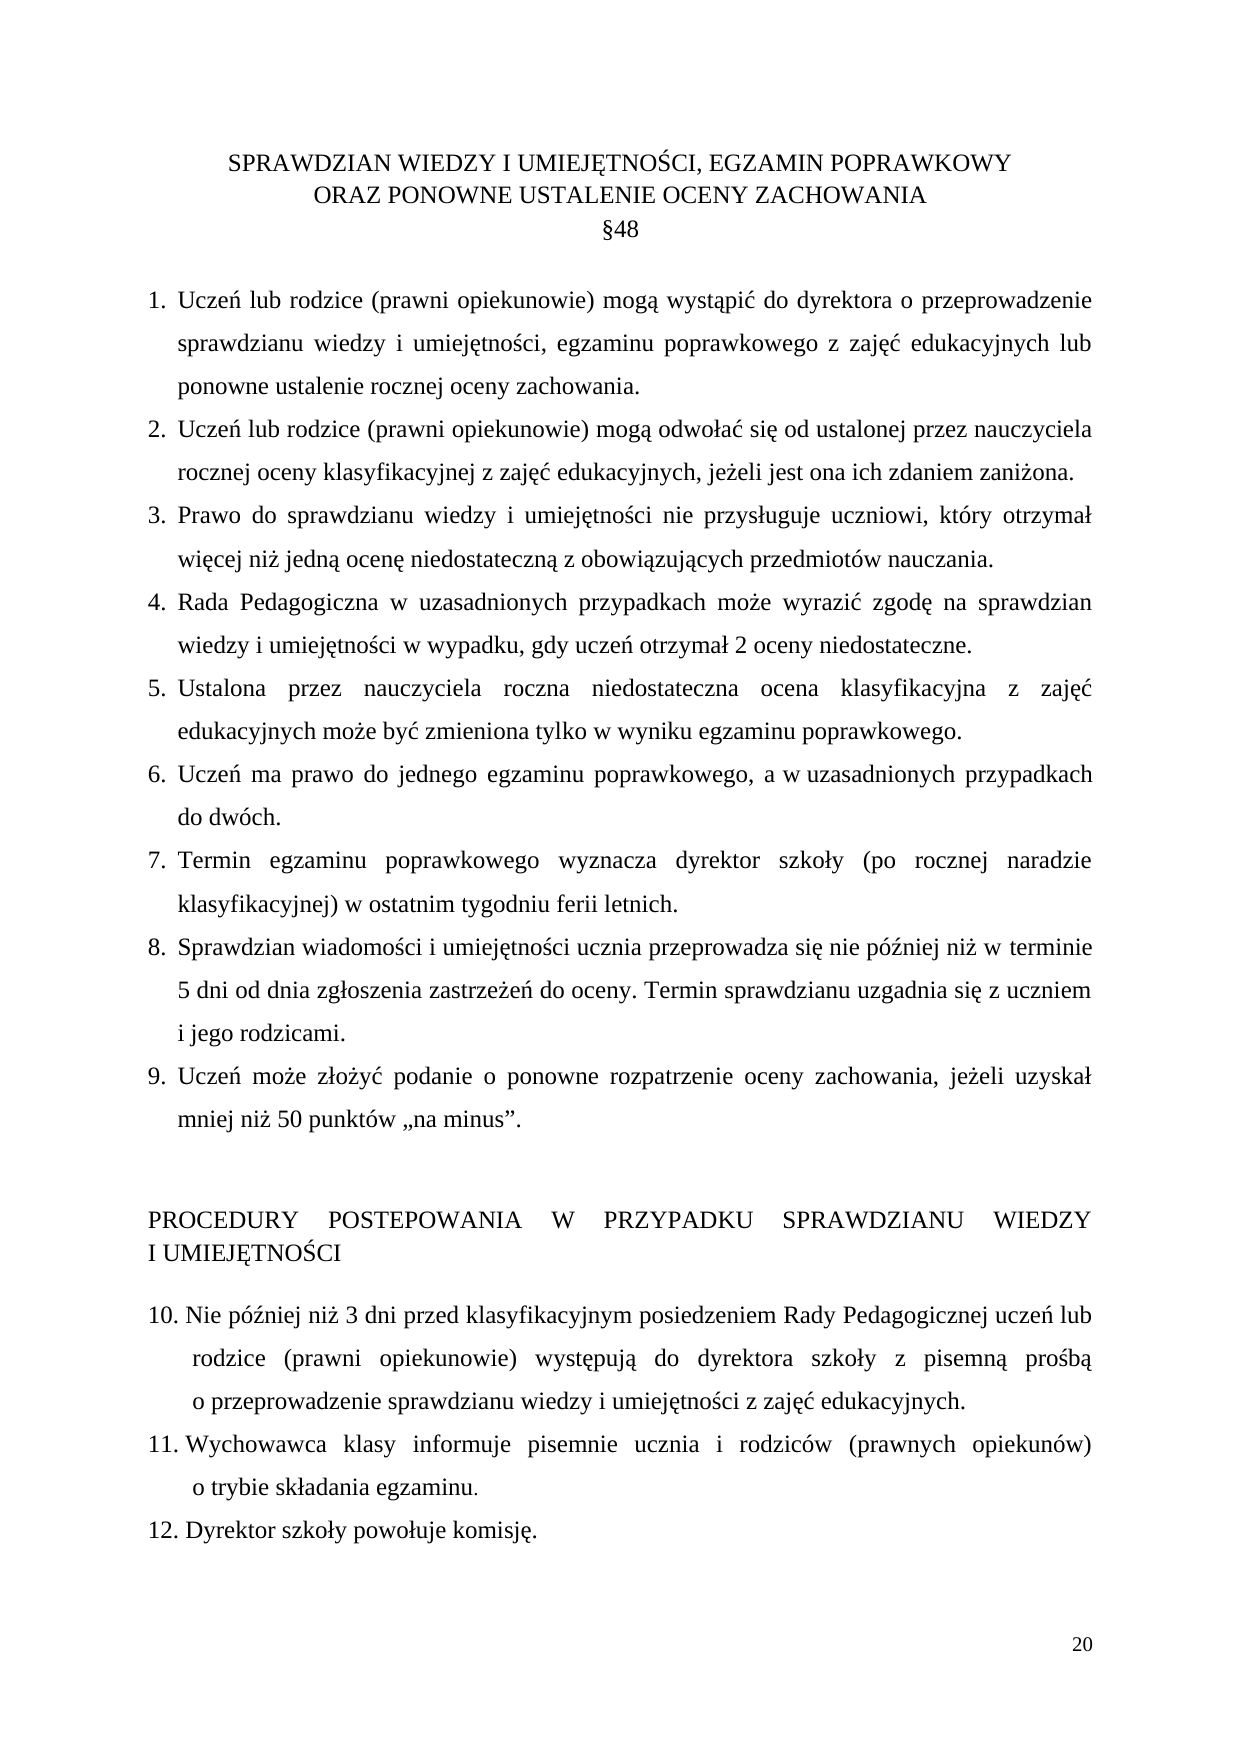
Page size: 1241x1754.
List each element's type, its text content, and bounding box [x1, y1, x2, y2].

text PROCEDURY POSTEPOWANIA W PRZYPADKU SPRAWDZIANU WIEDZY I UMIEJĘTNOŚCI [148, 1205, 1093, 1267]
list Sprawdzian wiadomości i umiejętności ucznia przeprowadza się nie później niż w terminie 5 dni od dnia zgłoszenia zastrzeżeń do oceny. Termin sprawdzianu uzgadnia się z uczniem i jego rodzicami. [148, 932, 1093, 1047]
list Uczeń lub rodzice (prawni opiekunowie) mogą odwołać się od ustalonej przez nauczyciela rocznej oceny klasyfikacyjnej z zajęć edukacyjnych, jeżeli jest ona ich zdaniem zaniżona. [148, 414, 1093, 486]
list Uczeń lub rodzice (prawni opiekunowie) mogą wystąpić do dyrektora o przeprowadzenie sprawdzianu wiedzy i umiejętności, egzaminu poprawkowego z zajęć edukacyjnych lub ponowne ustalenie rocznej oceny zachowania. [148, 285, 1093, 400]
list Prawo do sprawdzianu wiedzy i umiejętności nie przysługuje uczniowi, który otrzymał więcej niż jedną ocenę niedostateczną z obowiązujących przedmiotów nauczania. [148, 501, 1093, 572]
list Rada Pedagogiczna w uzasadnionych przypadkach może wyrazić zgodę na sprawdzian wiedzy i umiejętności w wypadku, gdy uczeń otrzymał 2 oceny niedostateczne. [148, 587, 1093, 659]
text SPRAWDZIAN WIEDZY I UMIEJĘTNOŚCI, EGZAMIN POPRAWKOWY [148, 148, 1093, 176]
text ORAZ PONOWNE USTALENIE OCENY ZACHOWANIA [148, 181, 1093, 209]
list Wychowawca klasy informuje pisemnie ucznia i rodziców (prawnych opiekunów) o trybie składania egzaminu. [148, 1429, 1093, 1501]
list Ustalona przez nauczyciela roczna niedostateczna ocena klasyfikacyjna z zajęć edukacyjnych może być zmieniona tylko w wyniku egzaminu poprawkowego. [148, 673, 1093, 745]
list Nie później niż 3 dni przed klasyfikacyjnym posiedzeniem Rady Pedagogicznej uczeń lub rodzice (prawni opiekunowie) występują do dyrektora szkoły z pisemną prośbą o przeprowadzenie sprawdzianu wiedzy i umiejętności z zajęć edukacyjnych. [148, 1300, 1093, 1415]
text §48 [148, 214, 1093, 242]
list Termin egzaminu poprawkowego wyznacza dyrektor szkoły (po rocznej naradzie klasyfikacyjnej) w ostatnim tygodniu ferii letnich. [148, 846, 1093, 917]
list Uczeń może złożyć podanie o ponowne rozpatrzenie oceny zachowania, jeżeli uzyskał mniej niż 50 punktów „na minus”. [148, 1061, 1093, 1133]
list Dyrektor szkoły powołuje komisję. [148, 1515, 1093, 1544]
list Uczeń ma prawo do jednego egzaminu poprawkowego, a w uzasadnionych przypadkach do dwóch. [148, 759, 1093, 831]
